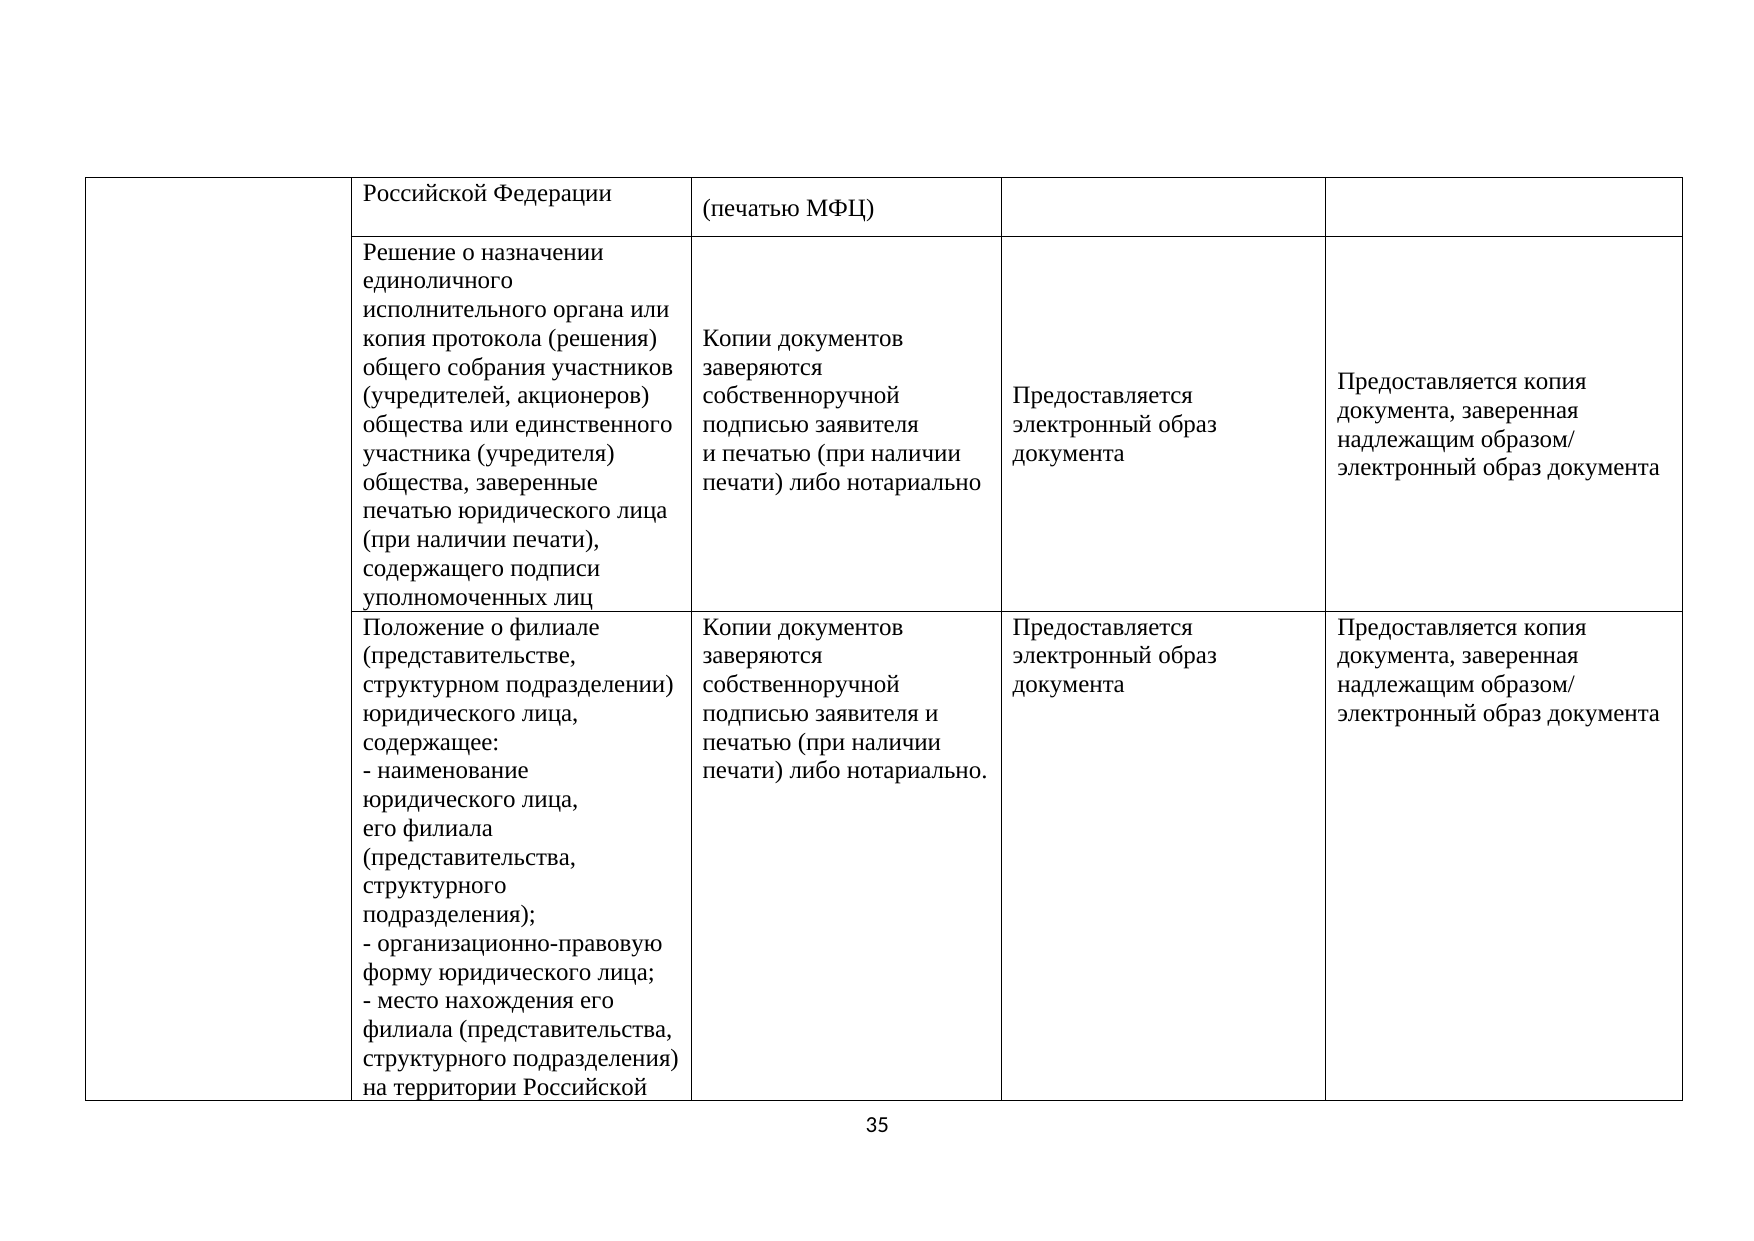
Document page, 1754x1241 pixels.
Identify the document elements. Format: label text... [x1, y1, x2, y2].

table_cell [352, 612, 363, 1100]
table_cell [1326, 178, 1682, 236]
table_cell Копии документов заверяются собственноручной подписью заявителя и печатью (при наличии печати) либо нотариально [692, 237, 1001, 611]
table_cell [1002, 178, 1325, 236]
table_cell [1002, 612, 1325, 1100]
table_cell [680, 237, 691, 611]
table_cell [692, 612, 1001, 1100]
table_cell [692, 178, 1001, 236]
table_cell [1326, 612, 1682, 1100]
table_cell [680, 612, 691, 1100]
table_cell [352, 178, 691, 236]
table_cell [86, 178, 351, 1100]
table_cell Предоставляется копия документа, заверенная надлежащим образом/ электронный образ документа [1326, 237, 1682, 611]
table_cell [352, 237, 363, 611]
table_cell Предоставляется электронный образ документа [1002, 237, 1325, 611]
